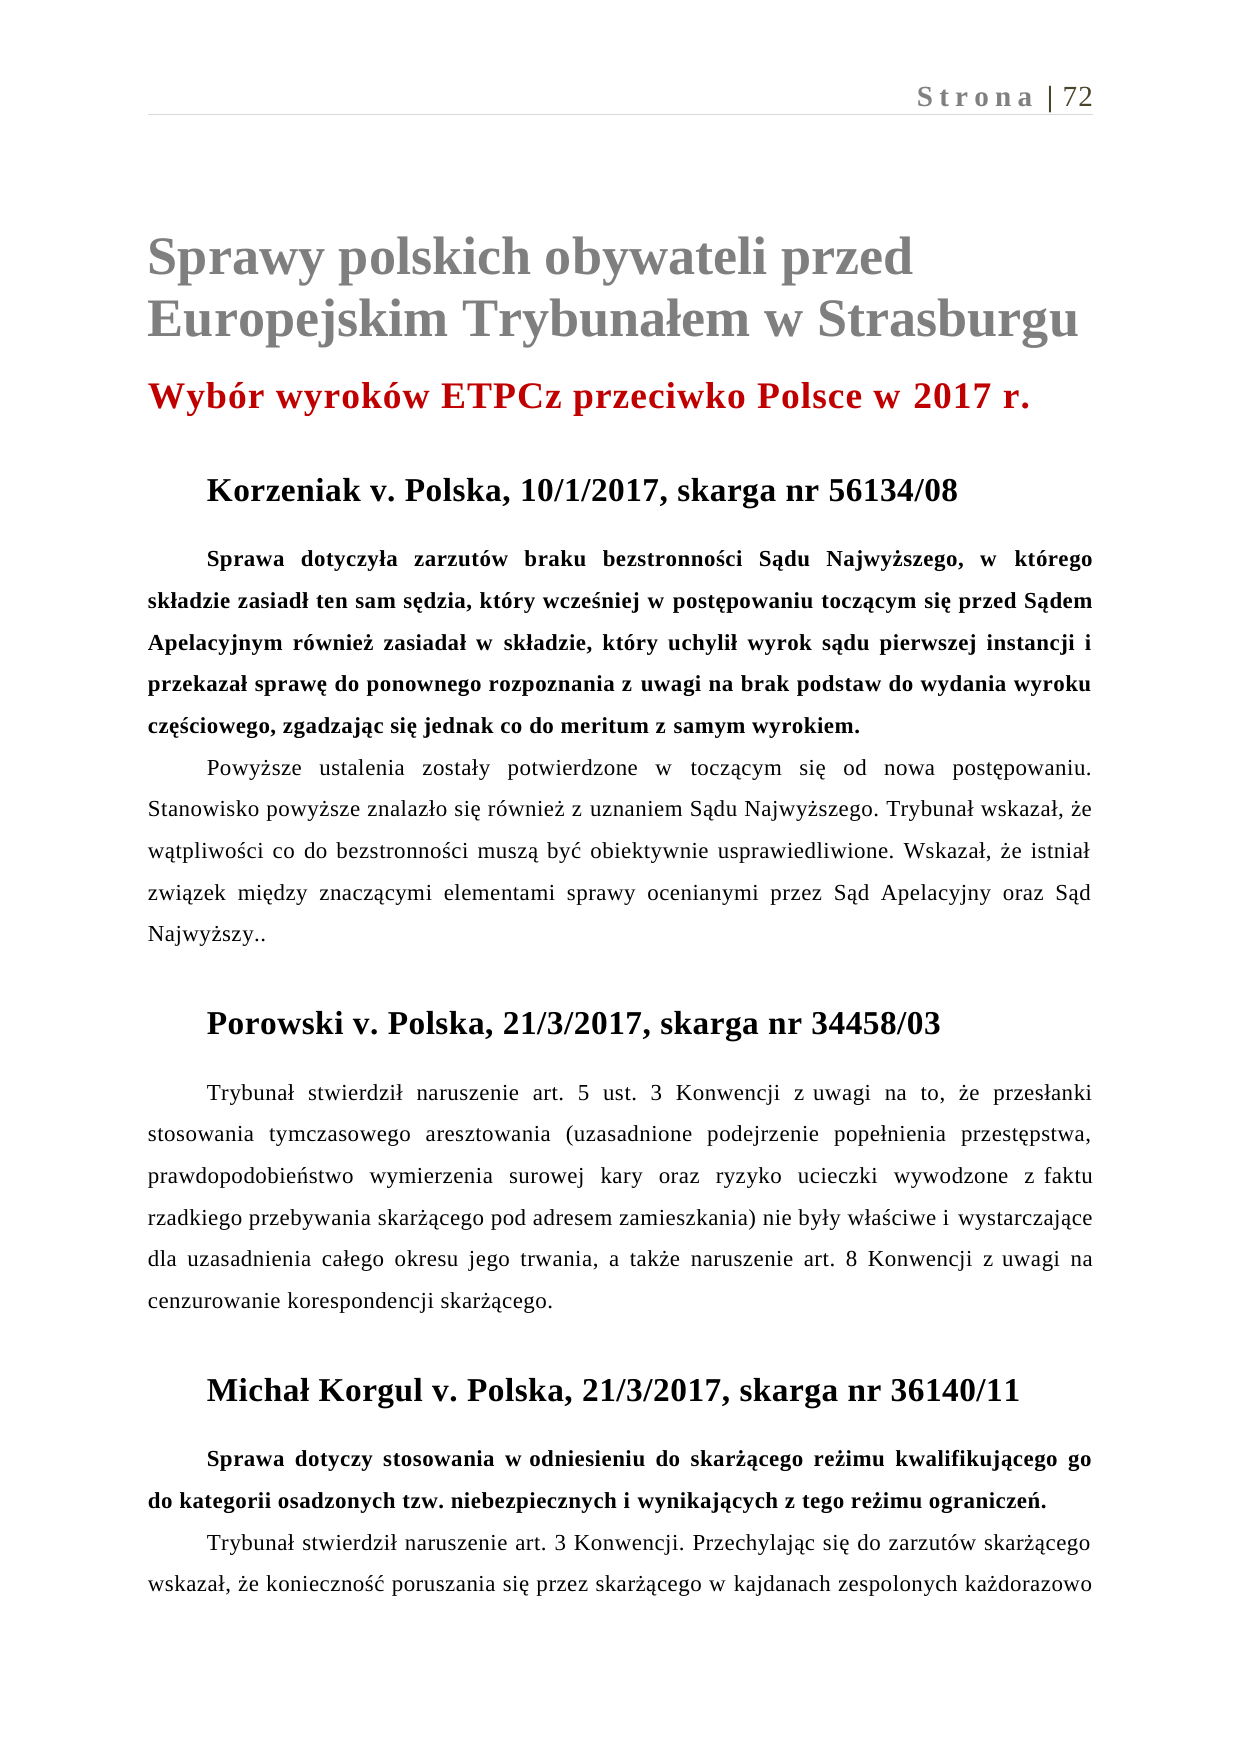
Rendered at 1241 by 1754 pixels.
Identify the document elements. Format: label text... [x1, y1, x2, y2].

text Sprawa dotyczy stosowania w odniesieniu do skarżącego reżimu kwalifikującego go do kategorii osadzonych tzw. niebezpiecznych i wynikających z tego reżimu ograniczeń. [148, 1433, 1093, 1517]
subtitle Michał Korgul v. Polska, 21/3/2017, skarga nr 36140/11 [207, 1367, 1093, 1408]
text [148, 1517, 1093, 1600]
text Trybunał stwierdził naruszenie art. 5 ust. 3 Konwencji z uwagi na to, że przesłanki stosowania tymczasowego aresztowania (uzasadnione podejrzenie popełnienia przestępstwa, prawdopodobieństwo wymierzenia surowej kary oraz ryzyko ucieczki wywodzone z faktu rzadkiego przebywania skarżącego pod adresem zamieszkania) nie były właściwe i wystarczające dla uzasadnienia całego okresu jego trwania, a także naruszenie art. 8 Konwencji z uwagi na cenzurowanie korespondencji skarżącego. [148, 1067, 1093, 1317]
subtitle Porowski v. Polska, 21/3/2017, skarga nr 34458/03 [207, 1000, 1093, 1042]
subtitle Wybór wyroków ETPCz przeciwko Polsce w 2017 r. [148, 373, 1093, 417]
text Powyższe ustalenia zostały potwierdzone w toczącym się od nowa postępowaniu. Stanowisko powyższe znalazło się również z uznaniem Sądu Najwyższego. Trybunał wskazał, że wątpliwości co do bezstronności muszą być obiektywnie usprawiedliwione. Wskazał, że istniał związek między znaczącymi elementami sprawy ocenianymi przez Sąd Apelacyjny oraz Sąd Najwyższy.. [148, 742, 1093, 950]
subtitle Korzeniak v. Polska, 10/1/2017, skarga nr 56134/08 [207, 467, 1093, 508]
text Sprawa dotyczyła zarzutów braku bezstronności Sądu Najwyższego, w którego składzie zasiadł ten sam sędzia, który wcześniej w postępowaniu toczącym się przed Sądem Apelacyjnym również zasiadał w składzie, który uchylił wyrok sądu pierwszej instancji i przekazał sprawę do ponownego rozpoznania z uwagi na brak podstaw do wydania wyroku częściowego, zgadzając się jednak co do meritum z samym wyrokiem. [148, 533, 1093, 742]
subtitle Sprawy polskich obywateli przed Europejskim Trybunałem w Strasburgu [148, 224, 1093, 348]
